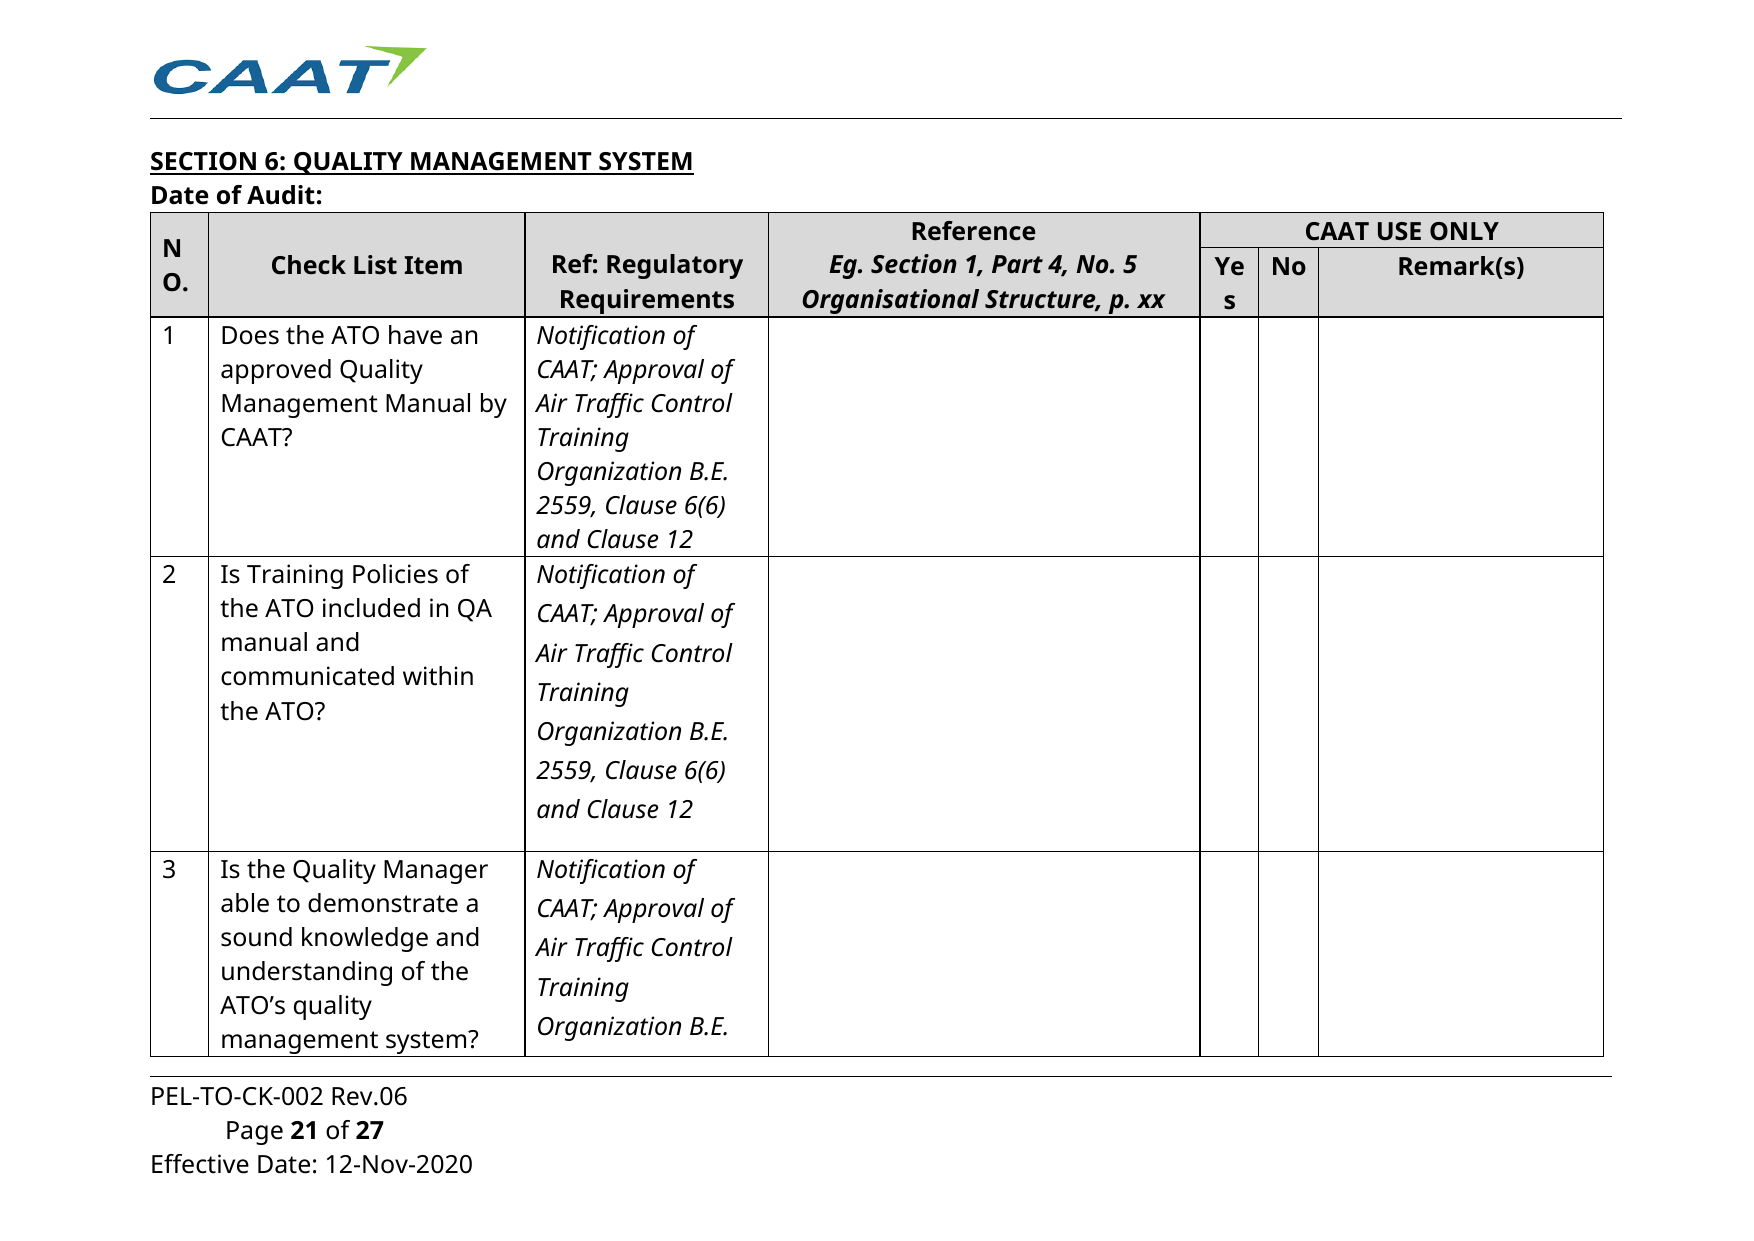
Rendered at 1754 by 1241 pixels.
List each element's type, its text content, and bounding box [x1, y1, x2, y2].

table_cell Remark(s) [1319, 248, 1603, 316]
table_header Reference Eg. Section 1, Part 4, No. 5 Organisational Structure, p. xx [769, 213, 1199, 316]
table_header Check List Item [209, 213, 524, 316]
table_cell Is Training Policies of the ATO included in QA manual and communicated within the ATO? [209, 557, 524, 851]
table_cell [769, 557, 1199, 851]
table_cell [1201, 852, 1258, 1056]
table_cell 3 [151, 852, 208, 1056]
table_cell 2 [151, 557, 208, 851]
text SECTION 6: QUALITY MANAGEMENT SYSTEM [150, 144, 1604, 178]
table_cell [1319, 557, 1603, 851]
table_cell [1259, 557, 1318, 851]
text Date of Audit: [150, 178, 1604, 212]
table_header Ref: Regulatory Requirements [526, 213, 768, 316]
table_cell [1259, 318, 1318, 556]
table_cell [526, 852, 768, 1056]
table_cell [769, 852, 1199, 1056]
table_cell Does the ATO have an approved Quality Management Manual by CAAT? [209, 318, 524, 556]
table_cell Notification of CAAT; Approval of Air Traffic Control Training Organization B.E. 2559, Clause 6(6) and Clause 12 [526, 318, 768, 556]
table_cell [1201, 557, 1258, 851]
table_cell Yes [1201, 248, 1258, 316]
table_cell [1259, 852, 1318, 1056]
table_cell [769, 318, 1199, 556]
picture [150, 41, 428, 96]
table_cell [1319, 318, 1603, 556]
table_cell 1 [151, 318, 208, 556]
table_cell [209, 852, 524, 1056]
table_cell [1201, 318, 1258, 556]
table_header CAAT USE ONLY [1201, 213, 1603, 247]
table_cell [1319, 852, 1603, 1056]
table_cell Notification of CAAT; Approval of Air Traffic Control Training Organization B.E. 2559, Clause 6(6) and Clause 12 [526, 557, 768, 851]
table_header NO. [151, 213, 208, 316]
table_cell No [1259, 248, 1318, 316]
